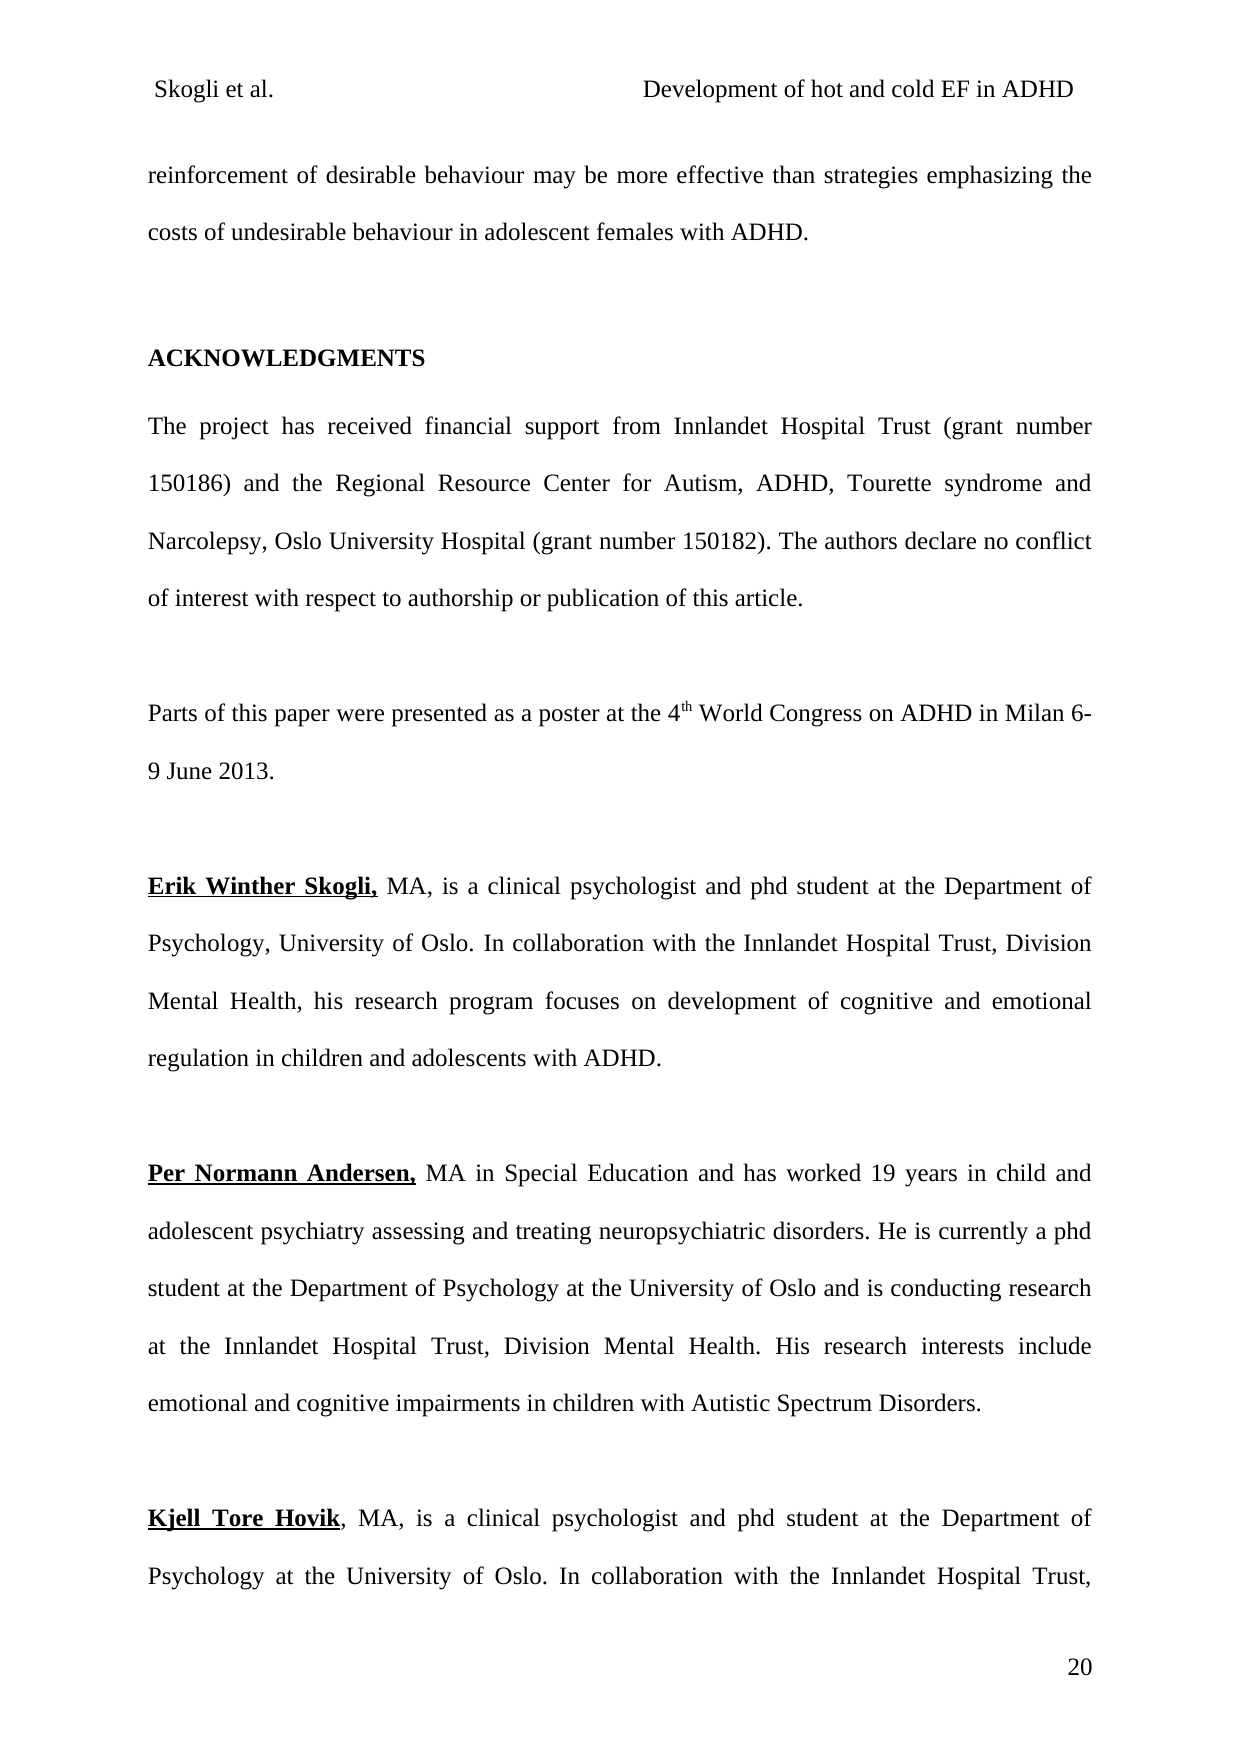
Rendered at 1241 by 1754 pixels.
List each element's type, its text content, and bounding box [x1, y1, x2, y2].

text Per Normann Andersen, MA in Special Education and has worked 19 years in child and adolescent psychiatry assessing and treating neuropsychiatric disorders. He is currently a phd student at the Department of Psychology at the University of Oslo and is conducting research at the Innlandet Hospital Trust, Division Mental Health. His research interests include emotional and cognitive impairments in children with Autistic Spectrum Disorders. [148, 1158, 1093, 1417]
text Erik Winther Skogli, MA, is a clinical psychologist and phd student at the Department of Psychology, University of Oslo. In collaboration with the Innlandet Hospital Trust, Division Mental Health, his research program focuses on development of cognitive and emotional regulation in children and adolescents with ADHD. [148, 871, 1093, 1072]
text Parts of this paper were presented as a poster at the 4th World Congress on ADHD in Milan 6-9 June 2013. [148, 698, 1093, 784]
text The project has received financial support from Innlandet Hospital Trust (grant number 150186) and the Regional Resource Center for Autism, ADHD, Tourette syndrome and Narcolepsy, Oslo University Hospital (grant number 150182). The authors declare no conflict of interest with respect to authorship or publication of this article. [148, 411, 1093, 612]
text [148, 1503, 1093, 1589]
text ACKNOWLEDGMENTS [148, 343, 1093, 372]
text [148, 160, 1093, 246]
